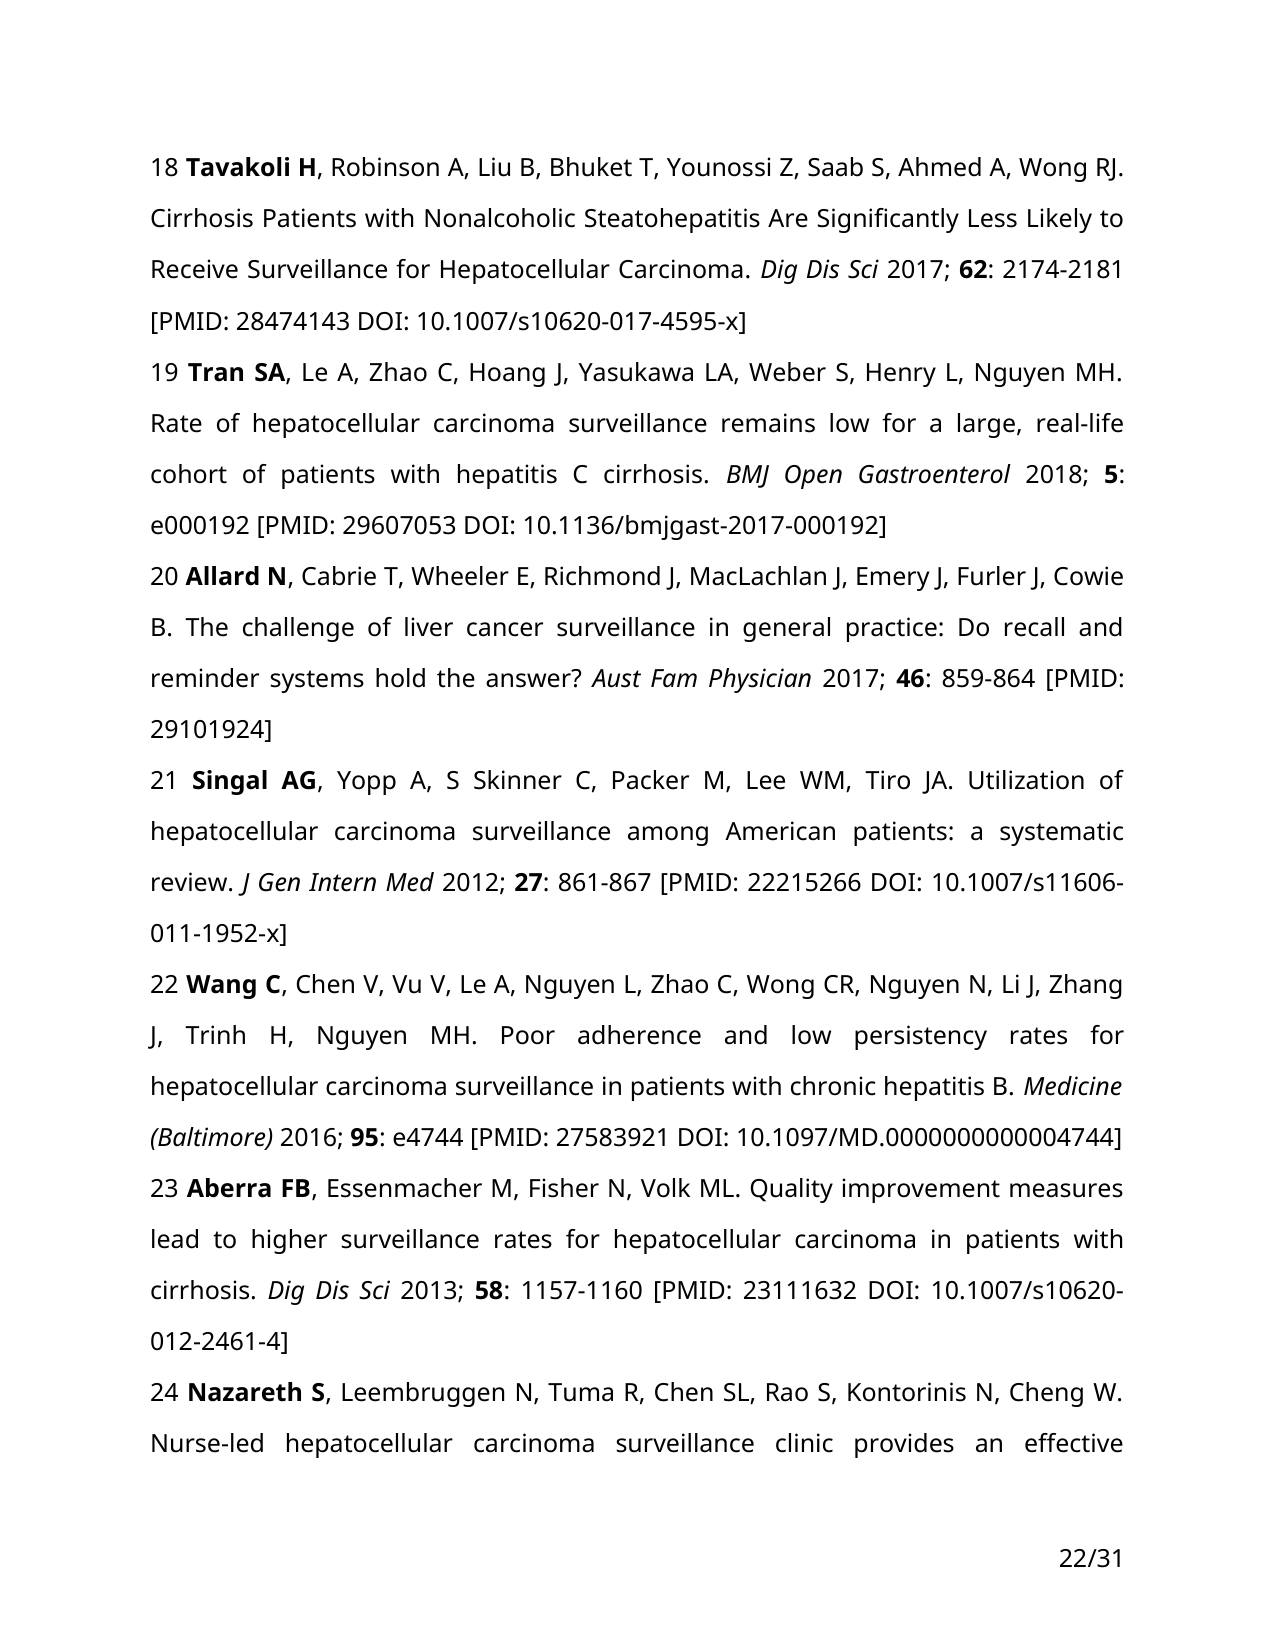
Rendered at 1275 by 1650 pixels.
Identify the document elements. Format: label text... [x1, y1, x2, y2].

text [150, 1375, 1125, 1460]
text 23 Aberra FB, Essenmacher M, Fisher N, Volk ML. Quality improvement measures lead to higher surveillance rates for hepatocellular carcinoma in patients with cirrhosis. Dig Dis Sci 2013; 58: 1157-1160 [PMID: 23111632 DOI: 10.1007/s10620-012-2461-4] [150, 1171, 1125, 1358]
text 18 Tavakoli H, Robinson A, Liu B, Bhuket T, Younossi Z, Saab S, Ahmed A, Wong RJ. Cirrhosis Patients with Nonalcoholic Steatohepatitis Are Significantly Less Likely to Receive Surveillance for Hepatocellular Carcinoma. Dig Dis Sci 2017; 62: 2174-2181 [PMID: 28474143 DOI: 10.1007/s10620-017-4595-x] [150, 150, 1125, 337]
text 19 Tran SA, Le A, Zhao C, Hoang J, Yasukawa LA, Weber S, Henry L, Nguyen MH. Rate of hepatocellular carcinoma surveillance remains low for a large, real-life cohort of patients with hepatitis C cirrhosis. BMJ Open Gastroenterol 2018; 5: e000192 [PMID: 29607053 DOI: 10.1136/bmjgast-2017-000192] [150, 354, 1125, 541]
text 22 Wang C, Chen V, Vu V, Le A, Nguyen L, Zhao C, Wong CR, Nguyen N, Li J, Zhang J, Trinh H, Nguyen MH. Poor adherence and low persistency rates for hepatocellular carcinoma surveillance in patients with chronic hepatitis B. Medicine (Baltimore) 2016; 95: e4744 [PMID: 27583921 DOI: 10.1097/MD.0000000000004744] [150, 967, 1125, 1154]
text 21 Singal AG, Yopp A, S Skinner C, Packer M, Lee WM, Tiro JA. Utilization of hepatocellular carcinoma surveillance among American patients: a systematic review. J Gen Intern Med 2012; 27: 861-867 [PMID: 22215266 DOI: 10.1007/s11606-011-1952-x] [150, 762, 1125, 950]
text 20 Allard N, Cabrie T, Wheeler E, Richmond J, MacLachlan J, Emery J, Furler J, Cowie B. The challenge of liver cancer surveillance in general practice: Do recall and reminder systems hold the answer? Aust Fam Physician 2017; 46: 859-864 [PMID: 29101924] [150, 558, 1125, 746]
